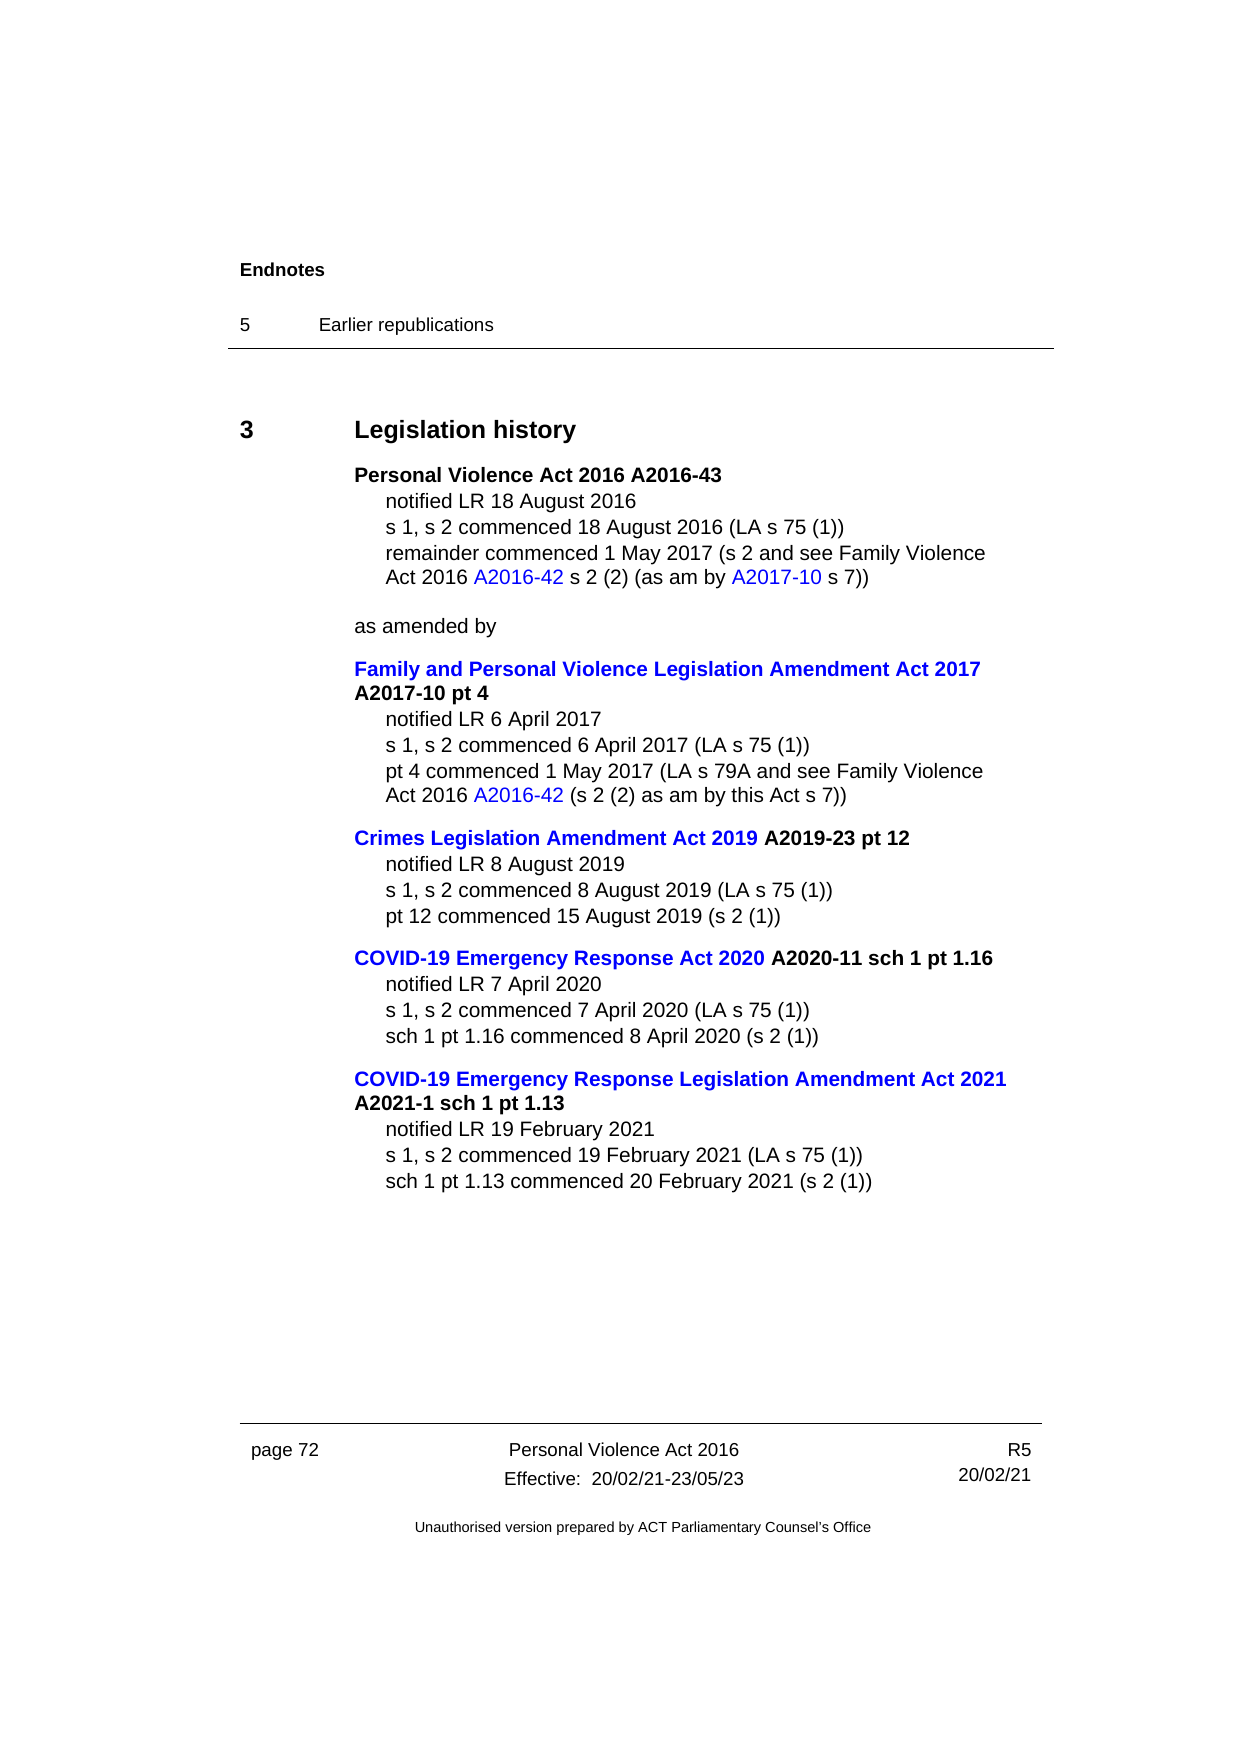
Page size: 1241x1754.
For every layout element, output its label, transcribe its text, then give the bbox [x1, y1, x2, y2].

text sch 1 pt 1.13 commenced 20 February 2021 (s 2 (1)) [385, 1169, 1042, 1193]
text 3 Legislation history [239, 415, 1042, 444]
text s 1, s 2 commenced 18 August 2016 (LA s 75 (1)) [385, 515, 1042, 539]
text remainder commenced 1 May 2017 (s 2 and see Family Violence Act 2016 A2016-42 s 2 (2) (as am by A2017-10 s 7)) [385, 541, 1042, 589]
text as amended by [354, 614, 1042, 638]
text s 1, s 2 commenced 7 April 2020 (LA s 75 (1)) [385, 998, 1042, 1022]
text notified LR 19 February 2021 [385, 1117, 1042, 1141]
text notified LR 6 April 2017 [385, 707, 1042, 731]
text COVID-19 Emergency Response Act 2020 A2020-11 sch 1 pt 1.16 [354, 946, 1042, 970]
text Family and Personal Violence Legislation Amendment Act 2017 A2017-10 pt 4 [354, 657, 1042, 704]
text notified LR 18 August 2016 [385, 489, 1042, 513]
text COVID-19 Emergency Response Legislation Amendment Act 2021 A2021-1 sch 1 pt 1.13 [354, 1067, 1042, 1115]
text Personal Violence Act 2016 A2016-43 [354, 463, 1042, 487]
text s 1, s 2 commenced 6 April 2017 (LA s 75 (1)) [385, 733, 1042, 757]
text s 1, s 2 commenced 8 August 2019 (LA s 75 (1)) [385, 877, 1042, 901]
text pt 12 commenced 15 August 2019 (s 2 (1)) [385, 903, 1042, 927]
text s 1, s 2 commenced 19 February 2021 (LA s 75 (1)) [385, 1143, 1042, 1167]
text Crimes Legislation Amendment Act 2019 A2019-23 pt 12 [354, 825, 1042, 849]
text notified LR 8 August 2019 [385, 851, 1042, 875]
text notified LR 7 April 2020 [385, 972, 1042, 996]
text pt 4 commenced 1 May 2017 (LA s 79A and see Family Violence Act 2016 A2016-42 (s 2 (2) as am by this Act s 7)) [385, 759, 1042, 807]
text sch 1 pt 1.16 commenced 8 April 2020 (s 2 (1)) [385, 1024, 1042, 1048]
